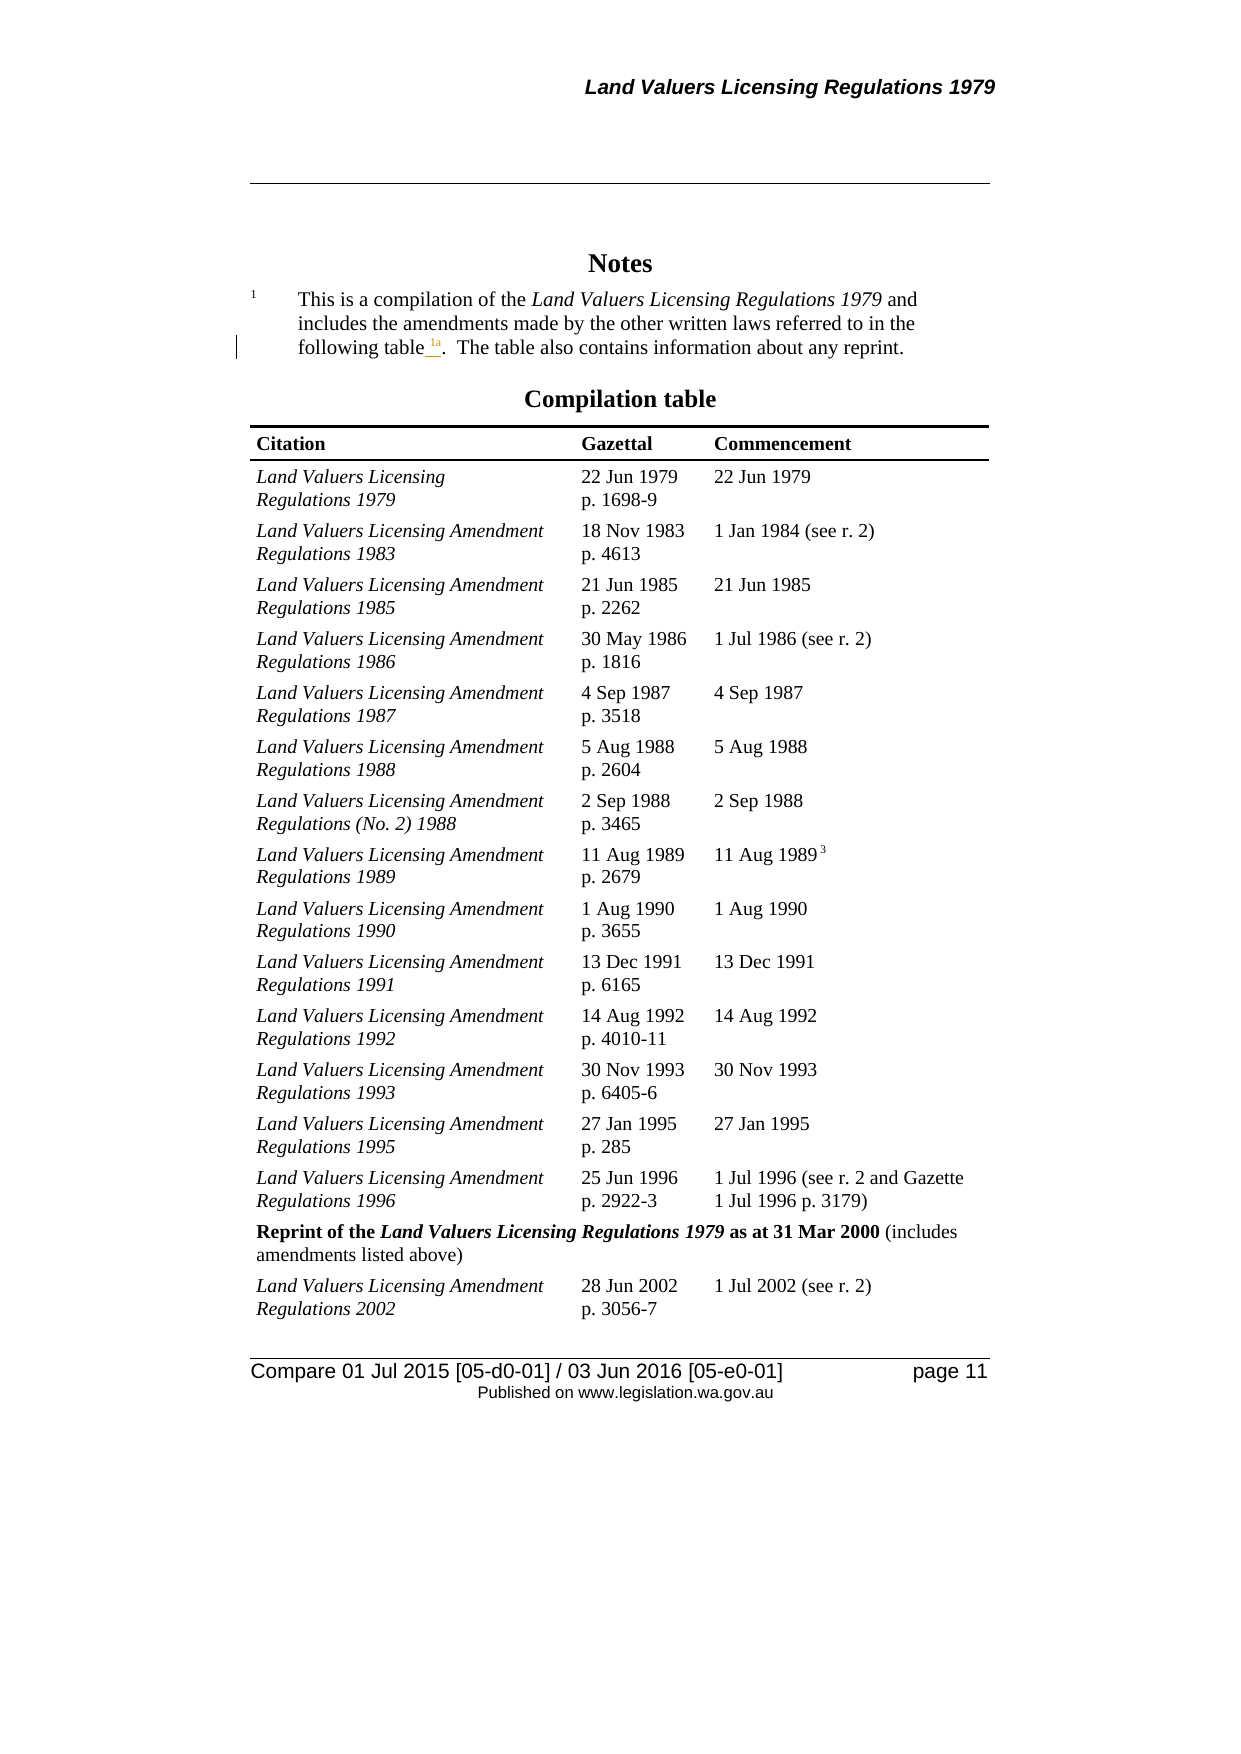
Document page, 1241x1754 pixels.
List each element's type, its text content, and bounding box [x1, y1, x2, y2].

table_cell Land Valuers Licensing Amendment Regulations 1986 [250, 623, 575, 677]
table_cell 1 Aug 1990 [708, 893, 989, 946]
table_cell Land Valuers Licensing Amendment Regulations 1990 [250, 893, 575, 946]
table_header Commencement [708, 428, 989, 459]
table_cell 13 Dec 1991 [708, 946, 989, 1000]
subtitle Notes [250, 247, 990, 279]
table_cell Reprint of the Land Valuers Licensing Regulations 1979 as at 31 Mar 2000 (includes amendments listed above) [250, 1216, 989, 1270]
table_cell 1 Jul 1986 (see r. 2) [708, 623, 989, 677]
table_cell 30 Nov 1993 [708, 1054, 989, 1108]
table_cell 21 Jun 1985 [708, 569, 989, 623]
table_cell 5 Aug 1988 [708, 731, 989, 784]
table_cell Land Valuers Licensing Amendment Regulations (No. 2) 1988 [250, 785, 575, 838]
subtitle Compilation table [250, 384, 990, 413]
table_cell Land Valuers Licensing Regulations 1979 [250, 461, 575, 515]
table_cell 14 Aug 1992 p. 4010-11 [575, 1000, 708, 1054]
table_cell Land Valuers Licensing Amendment Regulations 1993 [250, 1054, 575, 1108]
table_cell Land Valuers Licensing Amendment Regulations 1987 [250, 677, 575, 731]
table_cell 1 Aug 1990 p. 3655 [575, 893, 708, 946]
table_cell 1 Jul 1996 (see r. 2 and Gazette 1 Jul 1996 p. 3179) [708, 1162, 989, 1216]
table_cell 28 Jun 2002 p. 3056-7 [575, 1270, 708, 1324]
table_cell 4 Sep 1987 p. 3518 [575, 677, 708, 731]
text 1 This is a compilation of the Land Valuers Licensing Regulations 1979 and includes the amendments made by the other written laws referred to in the following table. The table also contains information about any reprint. [250, 287, 990, 359]
table_cell Land Valuers Licensing Amendment Regulations 1991 [250, 946, 575, 1000]
table_cell 13 Dec 1991 p. 6165 [575, 946, 708, 1000]
table_cell 22 Jun 1979 p. 1698-9 [575, 461, 708, 515]
table_cell Land Valuers Licensing Amendment Regulations 2002 [250, 1270, 575, 1324]
table_cell 2 Sep 1988 [708, 785, 989, 838]
table_cell 1 Jul 2002 (see r. 2) [708, 1270, 989, 1324]
table_header Citation [250, 428, 575, 459]
table_cell Land Valuers Licensing Amendment Regulations 1996 [250, 1162, 575, 1216]
table_cell 25 Jun 1996 p. 2922-3 [575, 1162, 708, 1216]
table_cell 4 Sep 1987 [708, 677, 989, 731]
table_cell 18 Nov 1983 p. 4613 [575, 515, 708, 569]
table_cell Land Valuers Licensing Amendment Regulations 1989 [250, 839, 575, 892]
table_cell 1 Jan 1984 (see r. 2) [708, 515, 989, 569]
table_cell 21 Jun 1985 p. 2262 [575, 569, 708, 623]
table_cell Land Valuers Licensing Amendment Regulations 1983 [250, 515, 575, 569]
table_cell 22 Jun 1979 [708, 461, 989, 515]
table_cell 30 Nov 1993 p. 6405-6 [575, 1054, 708, 1108]
table_header Gazettal [575, 428, 708, 459]
table_cell 11 Aug 1989 3 [708, 839, 989, 892]
table_cell Land Valuers Licensing Amendment Regulations 1985 [250, 569, 575, 623]
table_cell 30 May 1986 p. 1816 [575, 623, 708, 677]
table_cell 27 Jan 1995 p. 285 [575, 1108, 708, 1162]
table_cell Land Valuers Licensing Amendment Regulations 1992 [250, 1000, 575, 1054]
table_cell 27 Jan 1995 [708, 1108, 989, 1162]
table_cell Land Valuers Licensing Amendment Regulations 1995 [250, 1108, 575, 1162]
table_cell 2 Sep 1988 p. 3465 [575, 785, 708, 838]
table_cell 14 Aug 1992 [708, 1000, 989, 1054]
table_cell 5 Aug 1988 p. 2604 [575, 731, 708, 784]
table_cell Land Valuers Licensing Amendment Regulations 1988 [250, 731, 575, 784]
table_cell 11 Aug 1989 p. 2679 [575, 839, 708, 892]
